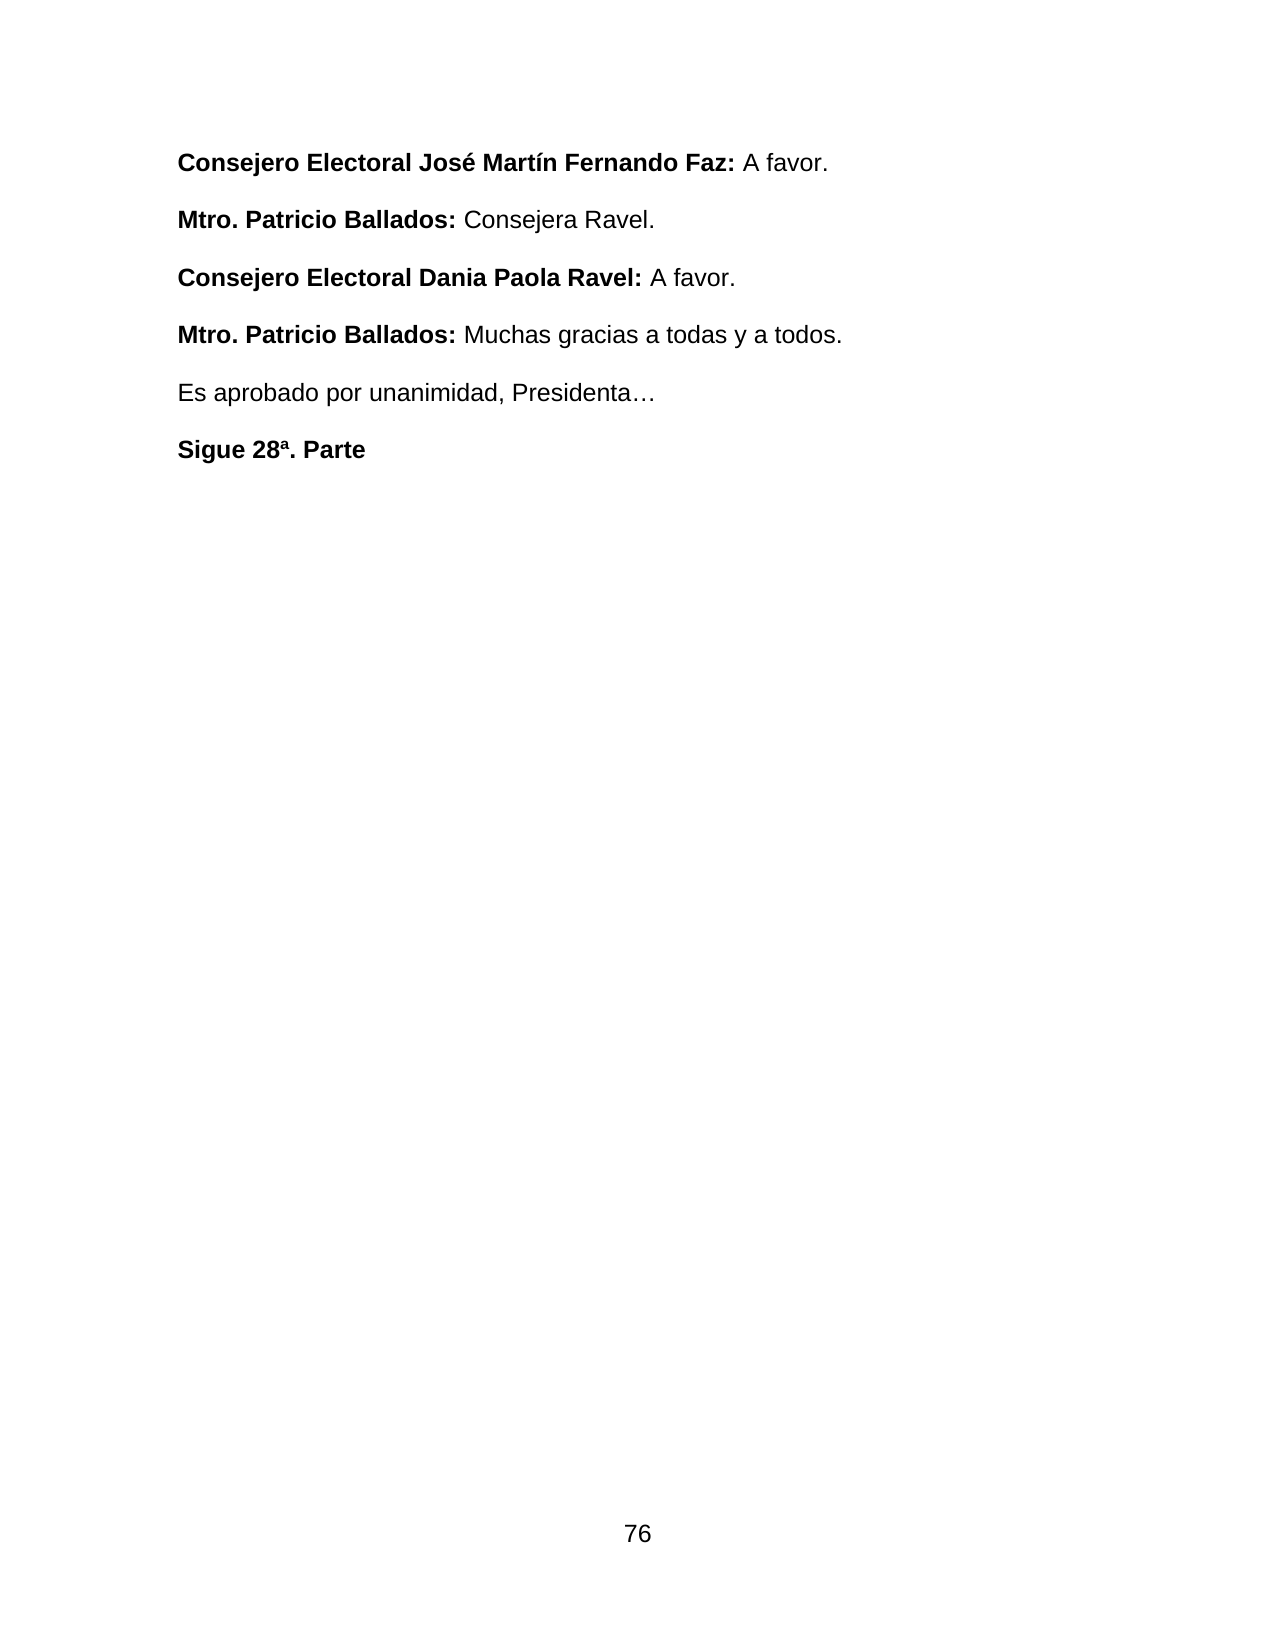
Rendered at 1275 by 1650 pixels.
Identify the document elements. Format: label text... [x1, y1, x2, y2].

text Mtro. Patricio Ballados: Consejera Ravel. [177, 205, 1098, 234]
text Consejero Electoral José Martín Fernando Faz: A favor. [177, 148, 1098, 176]
text Sigue 28ª. Parte [177, 435, 1098, 464]
text Consejero Electoral Dania Paola Ravel: A favor. [177, 263, 1098, 291]
text Mtro. Patricio Ballados: Muchas gracias a todas y a todos. [177, 320, 1098, 349]
text Es aprobado por unanimidad, Presidenta… [177, 378, 1098, 406]
